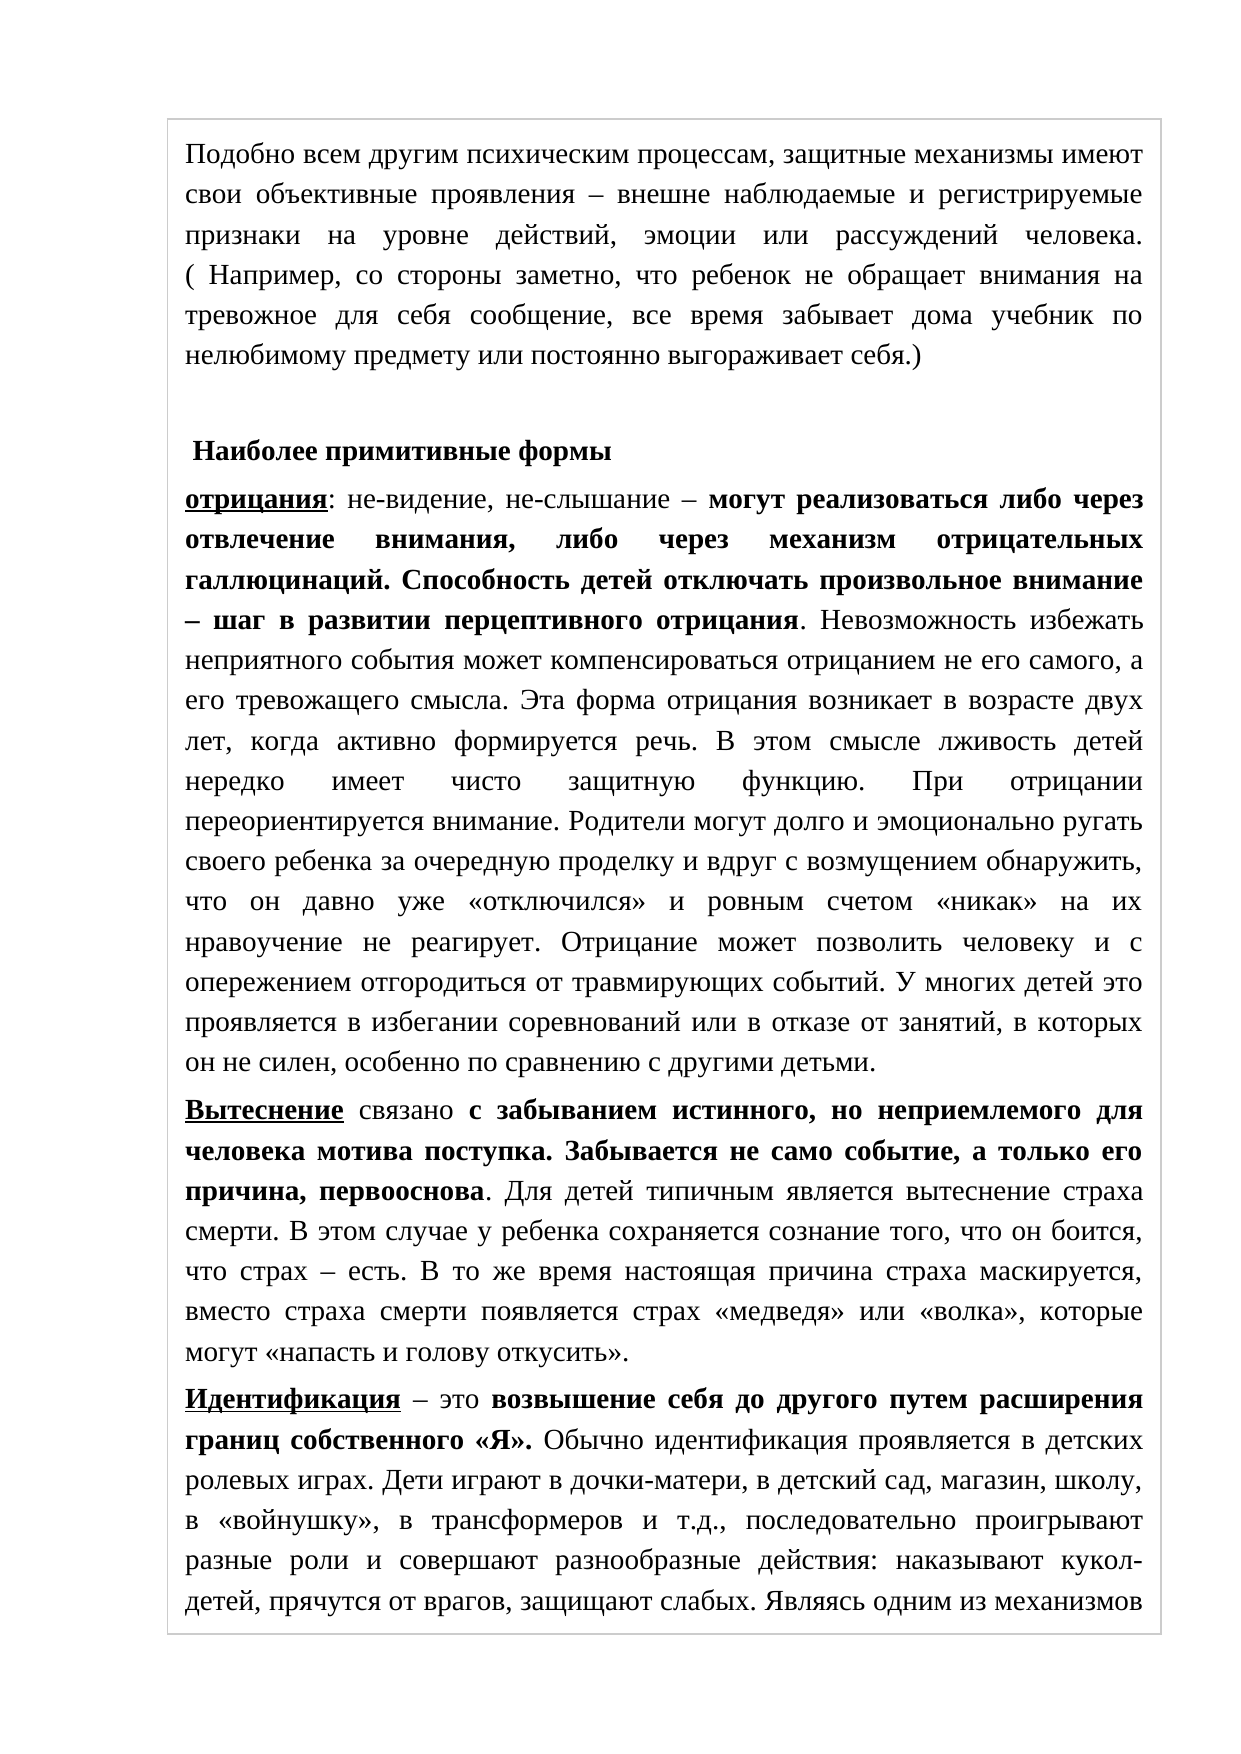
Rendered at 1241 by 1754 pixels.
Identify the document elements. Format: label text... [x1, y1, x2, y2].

text Подобно всем другим психическим процессам, защитные механизмы имеют свои объективные проявления – внешне наблюдаемые и регистрируемые признаки на уровне действий, эмоции или рассуждений человека. ( Например, со стороны заметно, что ребенок не обращает внимания на тревожное для себя сообщение, все время забывает дома учебник по нелюбимому предмету или постоянно выгораживает себя.) [168, 120, 1160, 367]
text Наиболее примитивные формы [168, 415, 1160, 463]
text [168, 1363, 1160, 1633]
text отрицания: не-видение, не-слышание – могут реализоваться либо через отвлечение внимания, либо через механизм отрицательных галлюцинаций. Способность детей отключать произвольное внимание – шаг в развитии перцептивного отрицания. Невозможность избежать неприятного события может компенсироваться отрицанием не его самого, а его тревожащего смысла. Эта форма отрицания возникает в возрасте двух лет, когда активно формируется речь. В этом смысле лживость детей нередко имеет чисто защитную функцию. При отрицании переориентируется внимание. Родители могут долго и эмоционально ругать своего ребенка за очередную проделку и вдруг с возмущением обнаружить, что он давно уже «отключился» и ровным счетом «никак» на их нравоучение не реагирует. Отрицание может позволить человеку и с опережением отгородиться от травмирующих событий. У многих детей это проявляется в избегании соревнований или в отказе от занятий, в которых он не силен, особенно по сравнению с другими детьми. [168, 463, 1160, 1074]
text Вытеснение связано с забыванием истинного, но неприемлемого для человека мотива поступка. Забывается не само событие, а только его причина, первооснова. Для детей типичным является вытеснение страха смерти. В этом случае у ребенка сохраняется сознание того, что он боится, что страх – есть. В то же время настоящая причина страха маскируется, вместо страха смерти появляется страх «медведя» или «волка», которые могут «напасть и голову откусить». [168, 1074, 1160, 1363]
